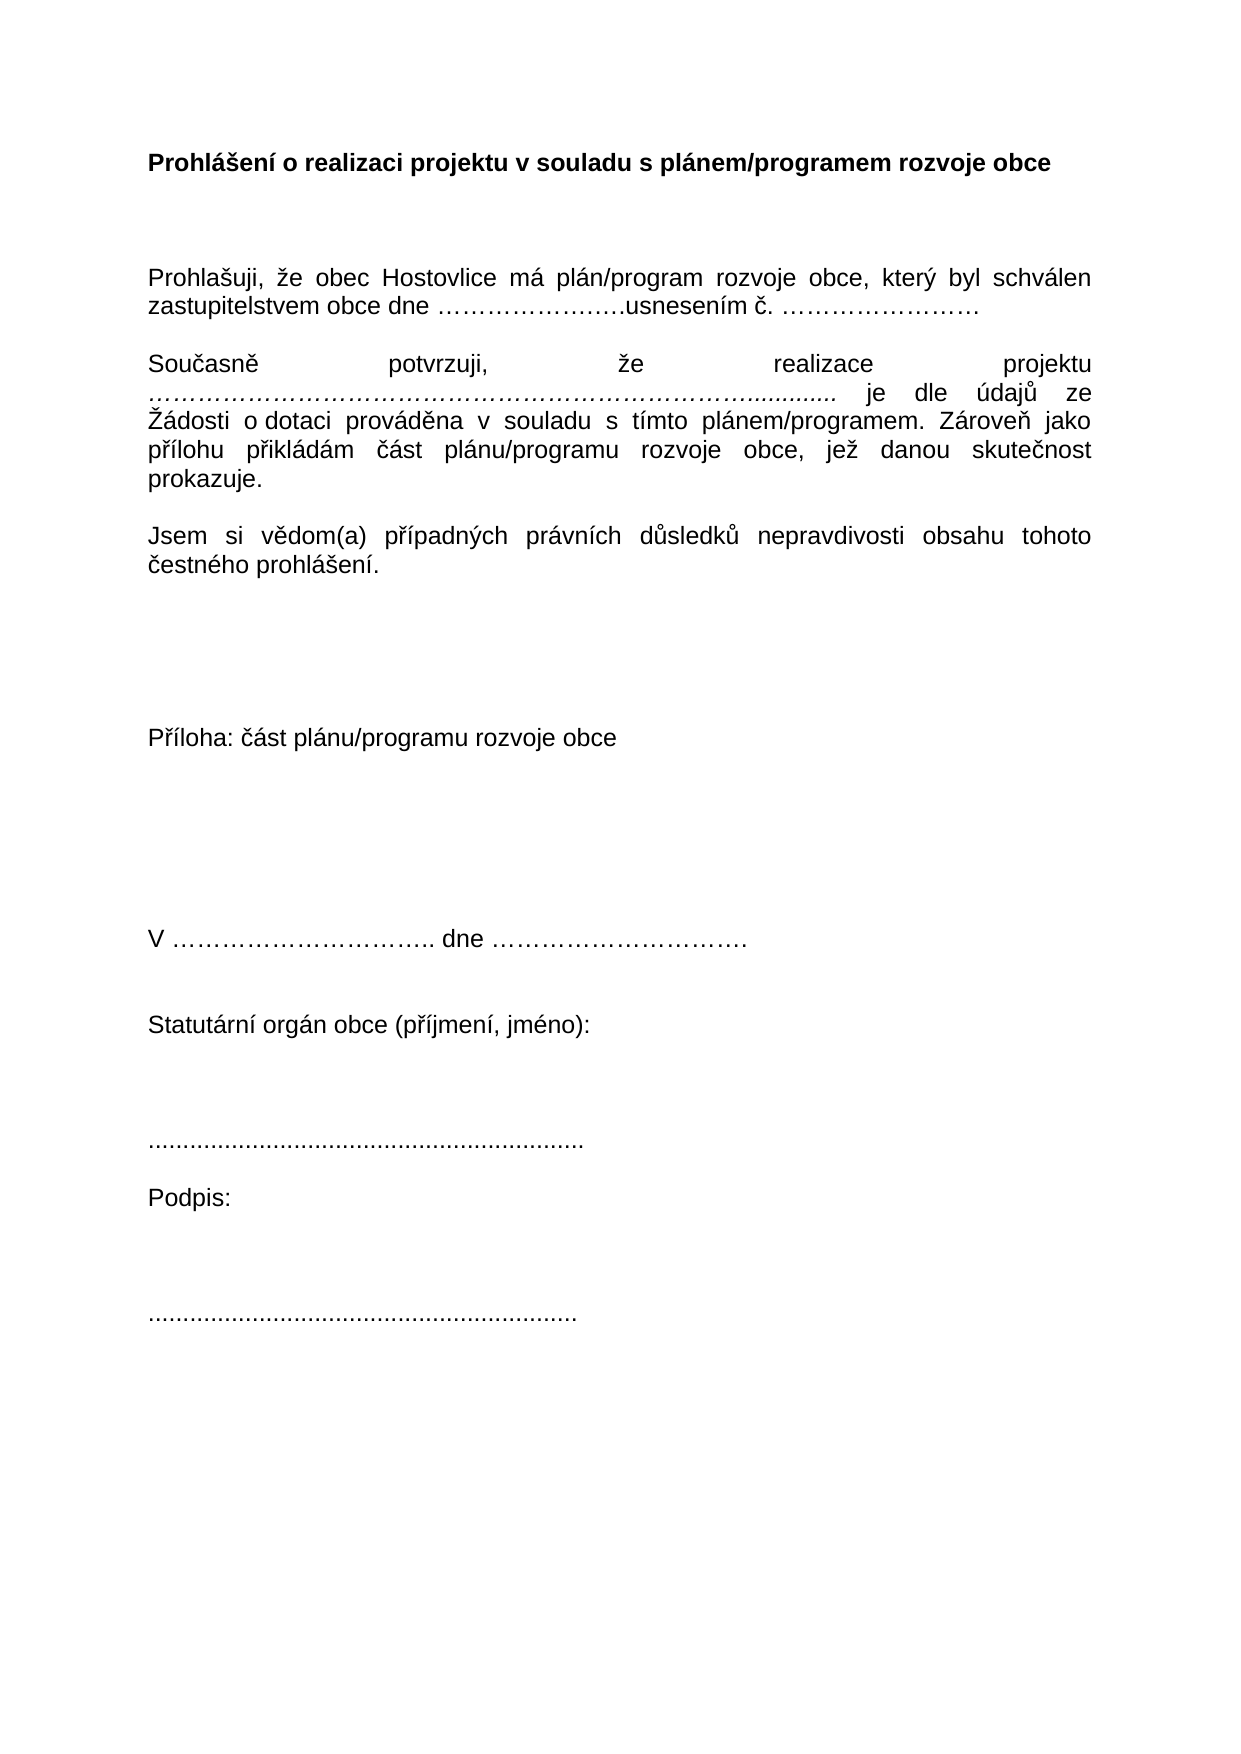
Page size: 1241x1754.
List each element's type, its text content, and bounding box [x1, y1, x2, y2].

text Příloha: část plánu/programu rozvoje obce [148, 723, 1093, 751]
text ............................................................... [148, 1125, 1093, 1154]
text Statutární orgán obce (příjmení, jméno): [148, 1010, 1093, 1039]
text Jsem si vědom(a) případných právních důsledků nepravdivosti obsahu tohoto čestného prohlášení. [148, 521, 1093, 579]
text Podpis: [148, 1183, 1093, 1211]
text Současně potvrzuji, že realizace projektu ………………………………………………………………............. je dle údajů ze Žádosti o dotaci prováděna v souladu s tímto plánem/programem. Zároveň jako přílohu přikládám část plánu/programu rozvoje obce, jež danou skutečnost prokazuje. [148, 349, 1093, 493]
text V ………………………….. dne …………………………. [148, 924, 1093, 953]
text .............................................................. [148, 1298, 1093, 1326]
text Prohlašuji, že obec Hostovlice má plán/program rozvoje obce, který byl schválen zastupitelstvem obce dne ……………….….usnesením č. …………………… [148, 263, 1093, 320]
text Prohlášení o realizaci projektu v souladu s plánem/programem rozvoje obce [148, 148, 1093, 176]
